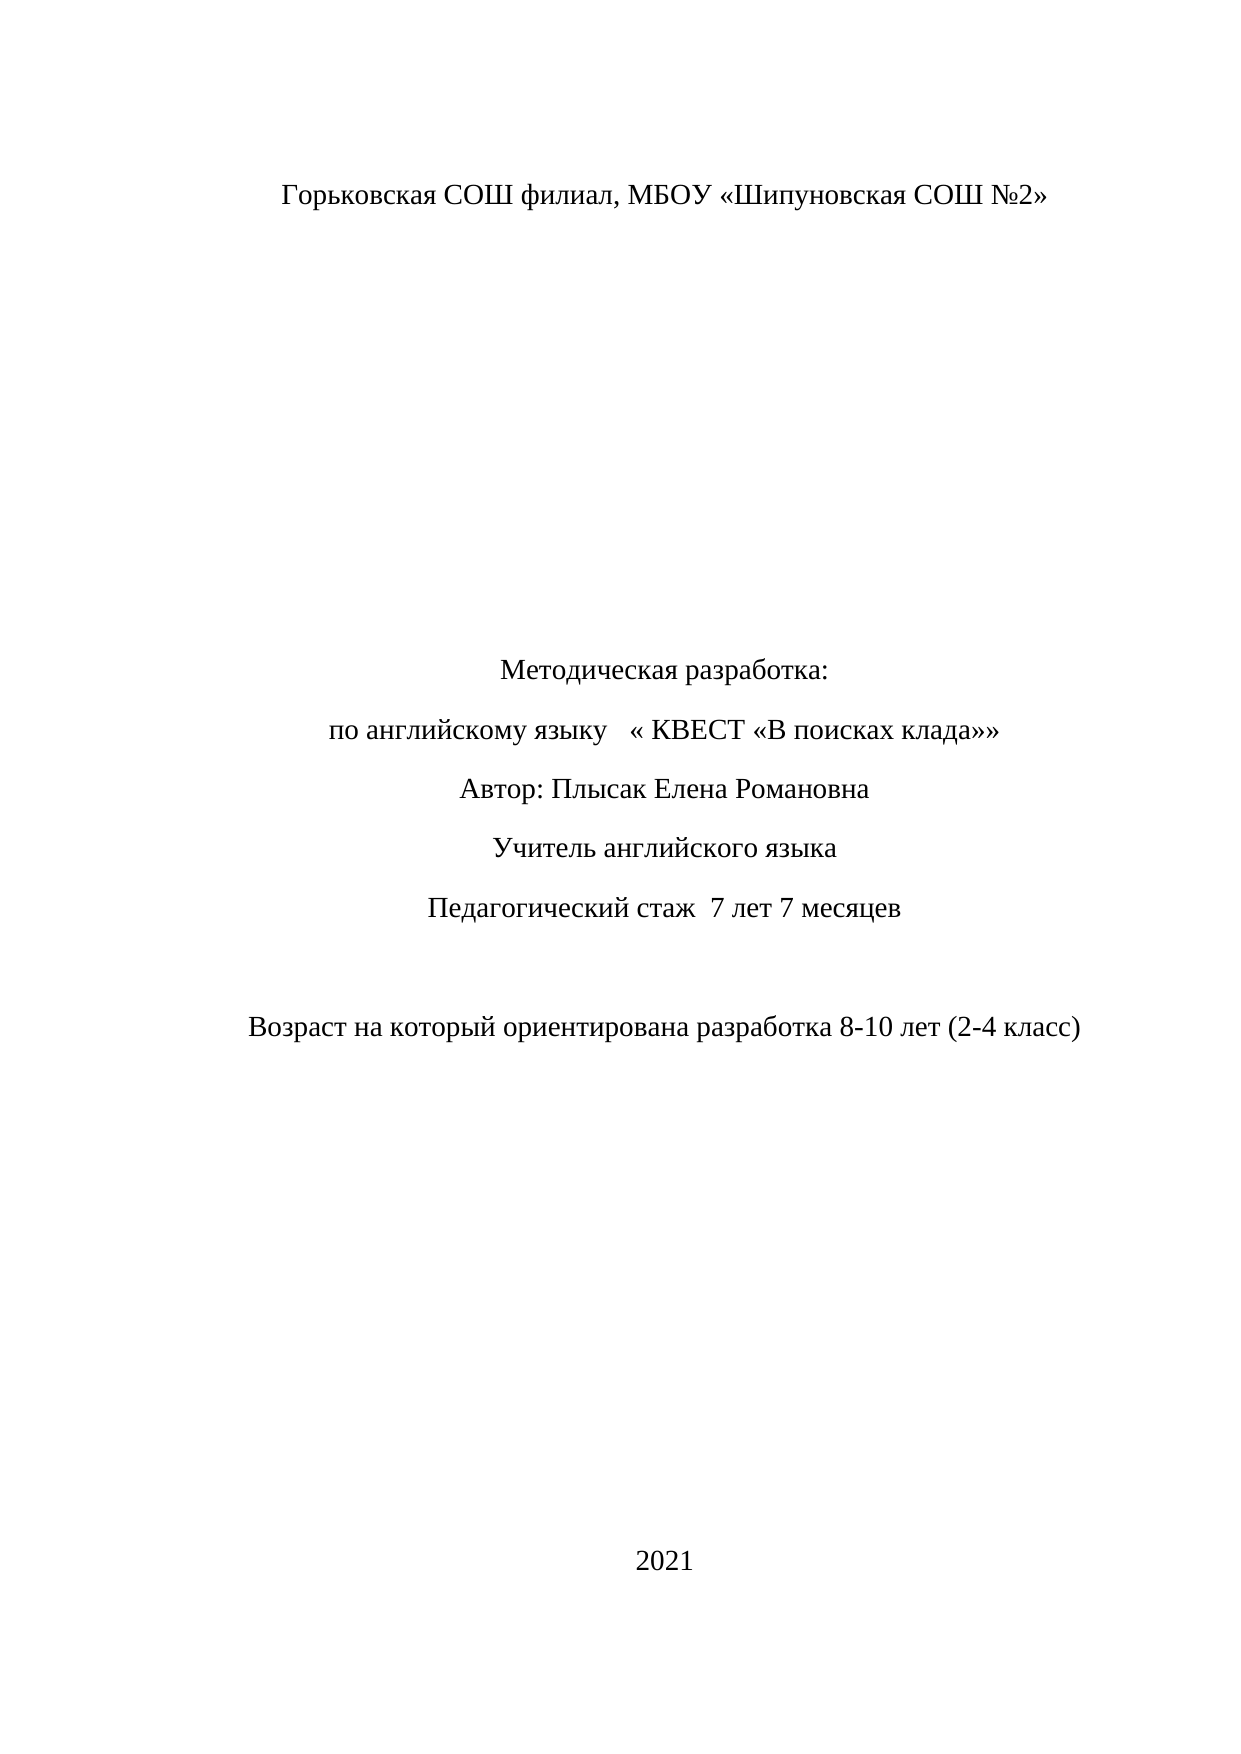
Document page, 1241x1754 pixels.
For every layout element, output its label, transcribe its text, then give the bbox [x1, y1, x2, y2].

text Автор: Плысак Елена Романовна [177, 771, 1152, 805]
text по английскому языку « КВЕСТ «В поисках клада»» [177, 712, 1152, 745]
text Методическая разработка: [177, 652, 1152, 686]
text Учитель английского языка [177, 831, 1152, 864]
text Педагогический стаж 7 лет 7 месяцев [177, 890, 1152, 923]
text Горьковская СОШ филиал, МБОУ «Шипуновская СОШ №2» [177, 177, 1152, 211]
text 2021 [177, 1543, 1152, 1577]
text Возраст на который ориентирована разработка 8-10 лет (2-4 класс) [177, 1009, 1152, 1042]
